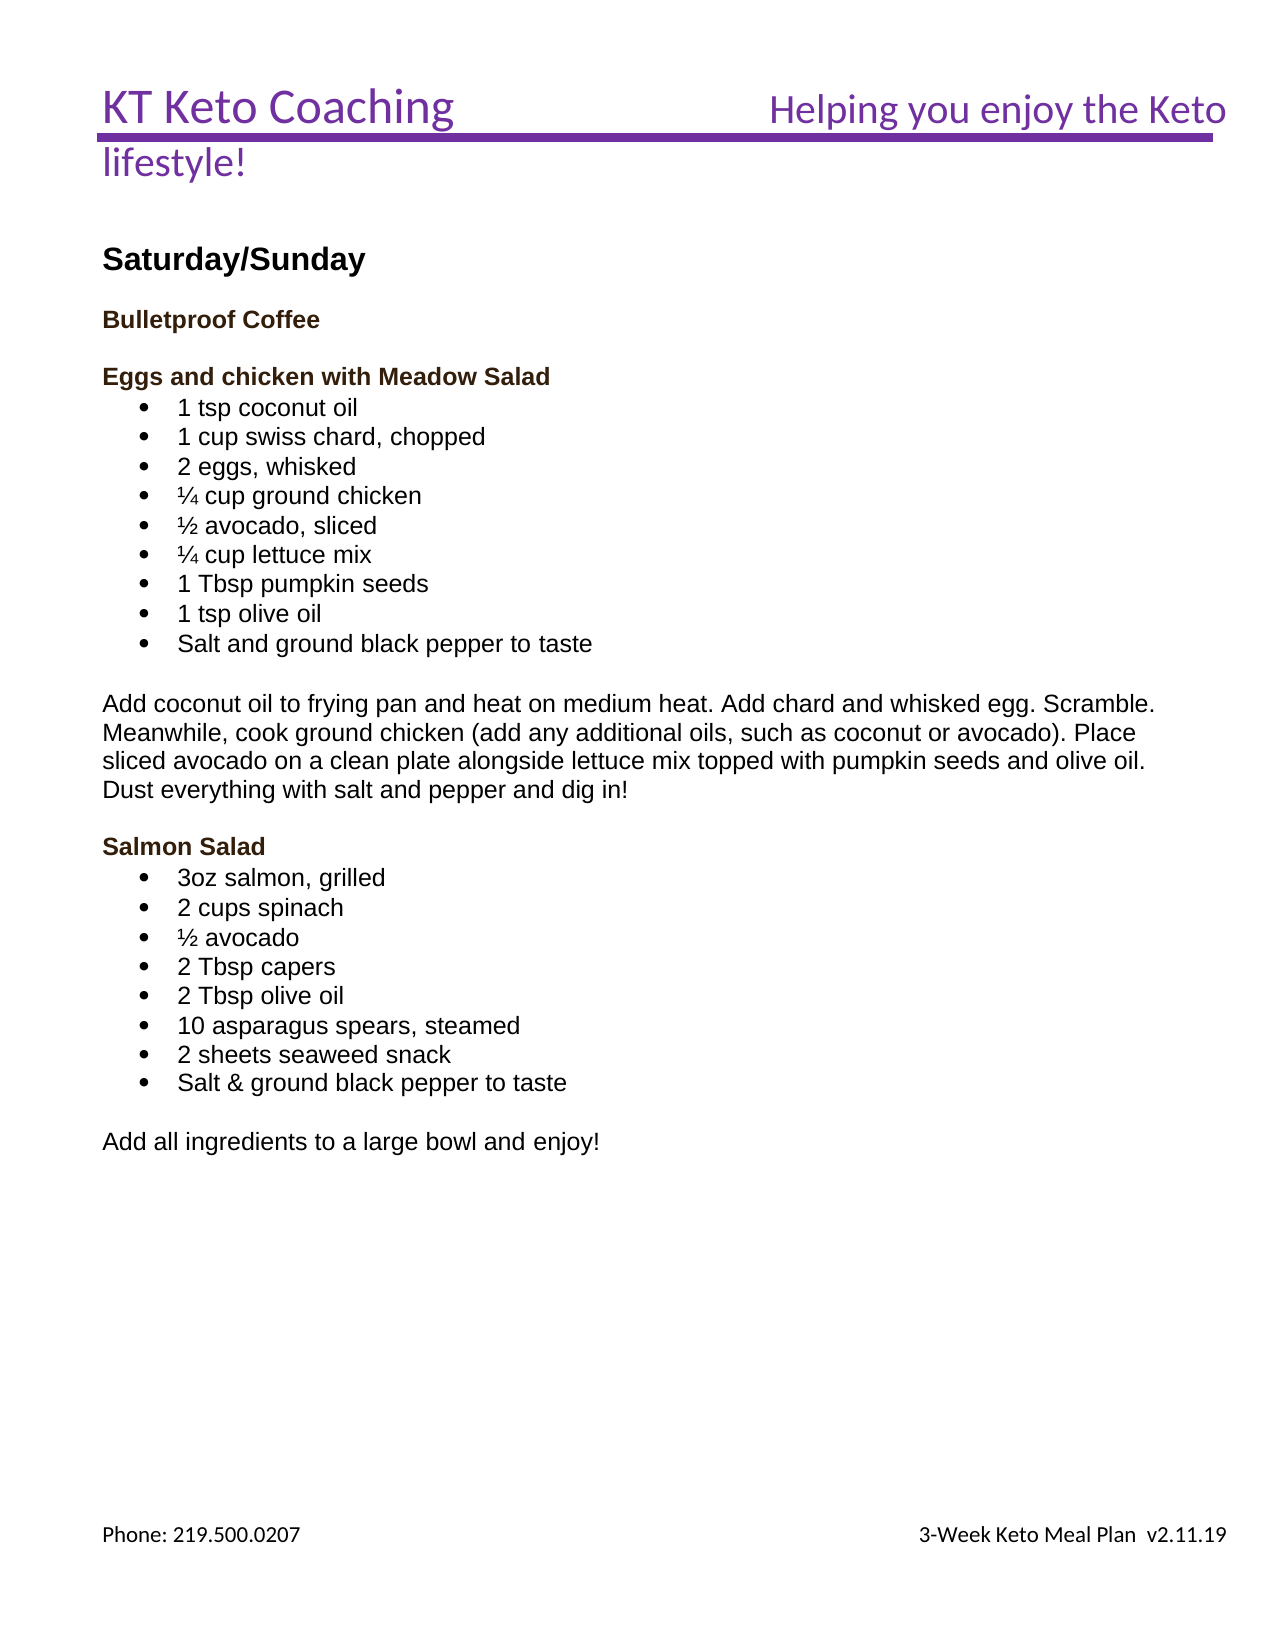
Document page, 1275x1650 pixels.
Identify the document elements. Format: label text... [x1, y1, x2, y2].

list 2 cups spinach [139, 893, 1157, 922]
list ¼ cup lettuce mix [139, 540, 1157, 569]
subtitle Saturday/Sunday [102, 239, 1157, 277]
list ½ avocado [139, 922, 1157, 951]
list 2 sheets seaweed snack [139, 1040, 1157, 1069]
list 1 cup swiss chard, chopped [139, 422, 1157, 451]
list 1 tsp coconut oil [139, 393, 1157, 422]
subtitle Bulletproof Coffee [102, 305, 1157, 333]
list 2 Tbsp capers [139, 952, 1157, 980]
subtitle Eggs and chicken with Meadow Salad [102, 362, 1157, 390]
list 1 Tbsp pumpkin seeds [139, 569, 1157, 598]
text Add all ingredients to a large bowl and enjoy! [102, 1129, 1157, 1156]
list ¼ cup ground chicken [139, 481, 1157, 510]
subtitle Salmon Salad [102, 832, 1157, 861]
list ½ avocado, sliced [139, 511, 1157, 540]
list 3oz salmon, grilled [139, 863, 1157, 892]
list 1 tsp olive oil [139, 599, 1157, 628]
list 2 eggs, whisked [139, 452, 1157, 481]
text Add coconut oil to frying pan and heat on medium heat. Add chard and whisked egg. Scramble. Meanwhile, cook ground chicken (add any additional oils, such as coconut or avocado). Place sliced avocado on a clean plate alongside lettuce mix topped with pumpkin seeds and olive oil. Dust everything with salt and pepper and dig in! [102, 689, 1157, 804]
list Salt & ground black pepper to taste [139, 1071, 1157, 1097]
list 2 Tbsp olive oil [139, 981, 1157, 1010]
list 10 asparagus spears, steamed [139, 1011, 1157, 1039]
list Salt and ground black pepper to taste [139, 628, 1157, 658]
